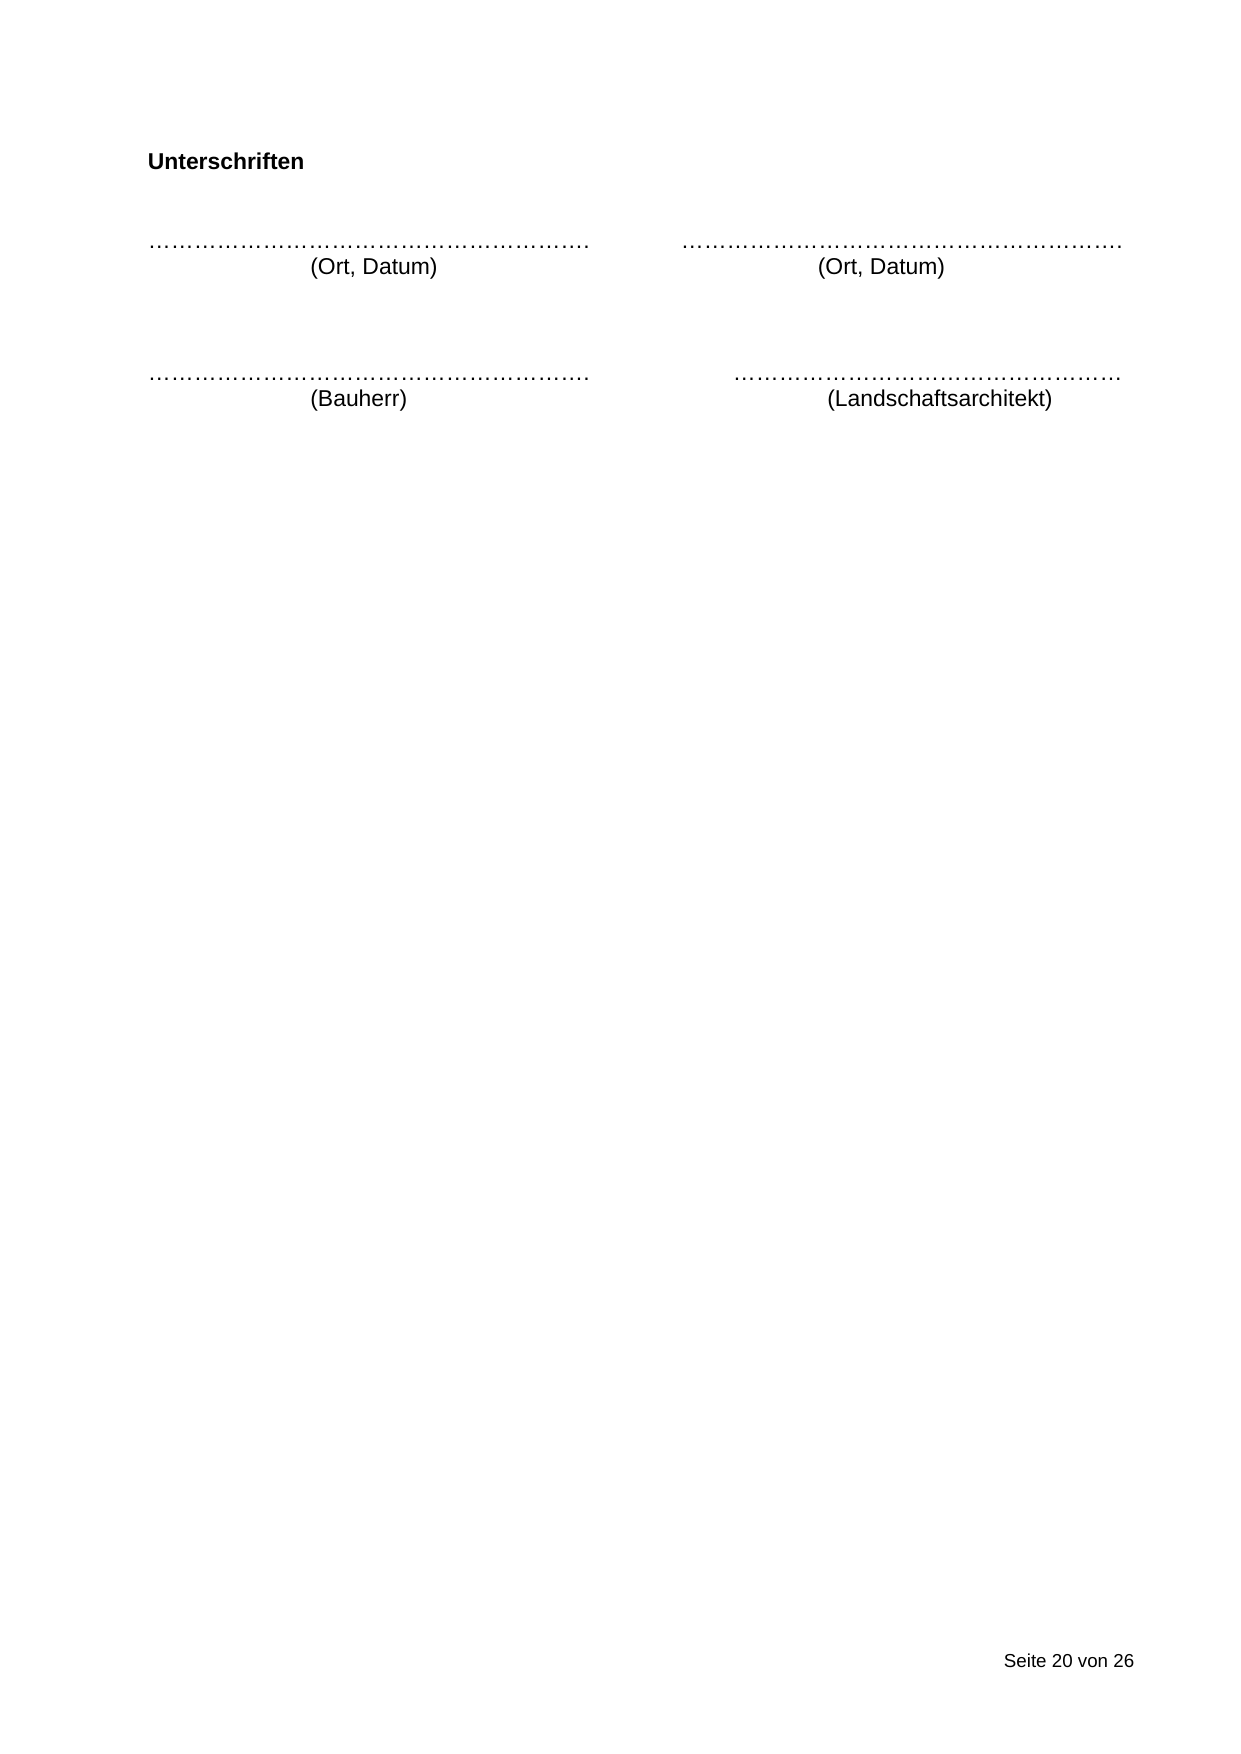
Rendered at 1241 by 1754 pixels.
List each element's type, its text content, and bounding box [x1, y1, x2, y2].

text (Ort, Datum) (Ort, Datum) [148, 253, 1134, 279]
text Unterschriften [148, 148, 1134, 174]
text …………………………………………………. …………………………………………… [148, 358, 1134, 385]
text …………………………………………………. …………………………………………………. [148, 227, 1134, 253]
text (Bauherr) (Landschaftsarchitekt) [148, 385, 1134, 411]
